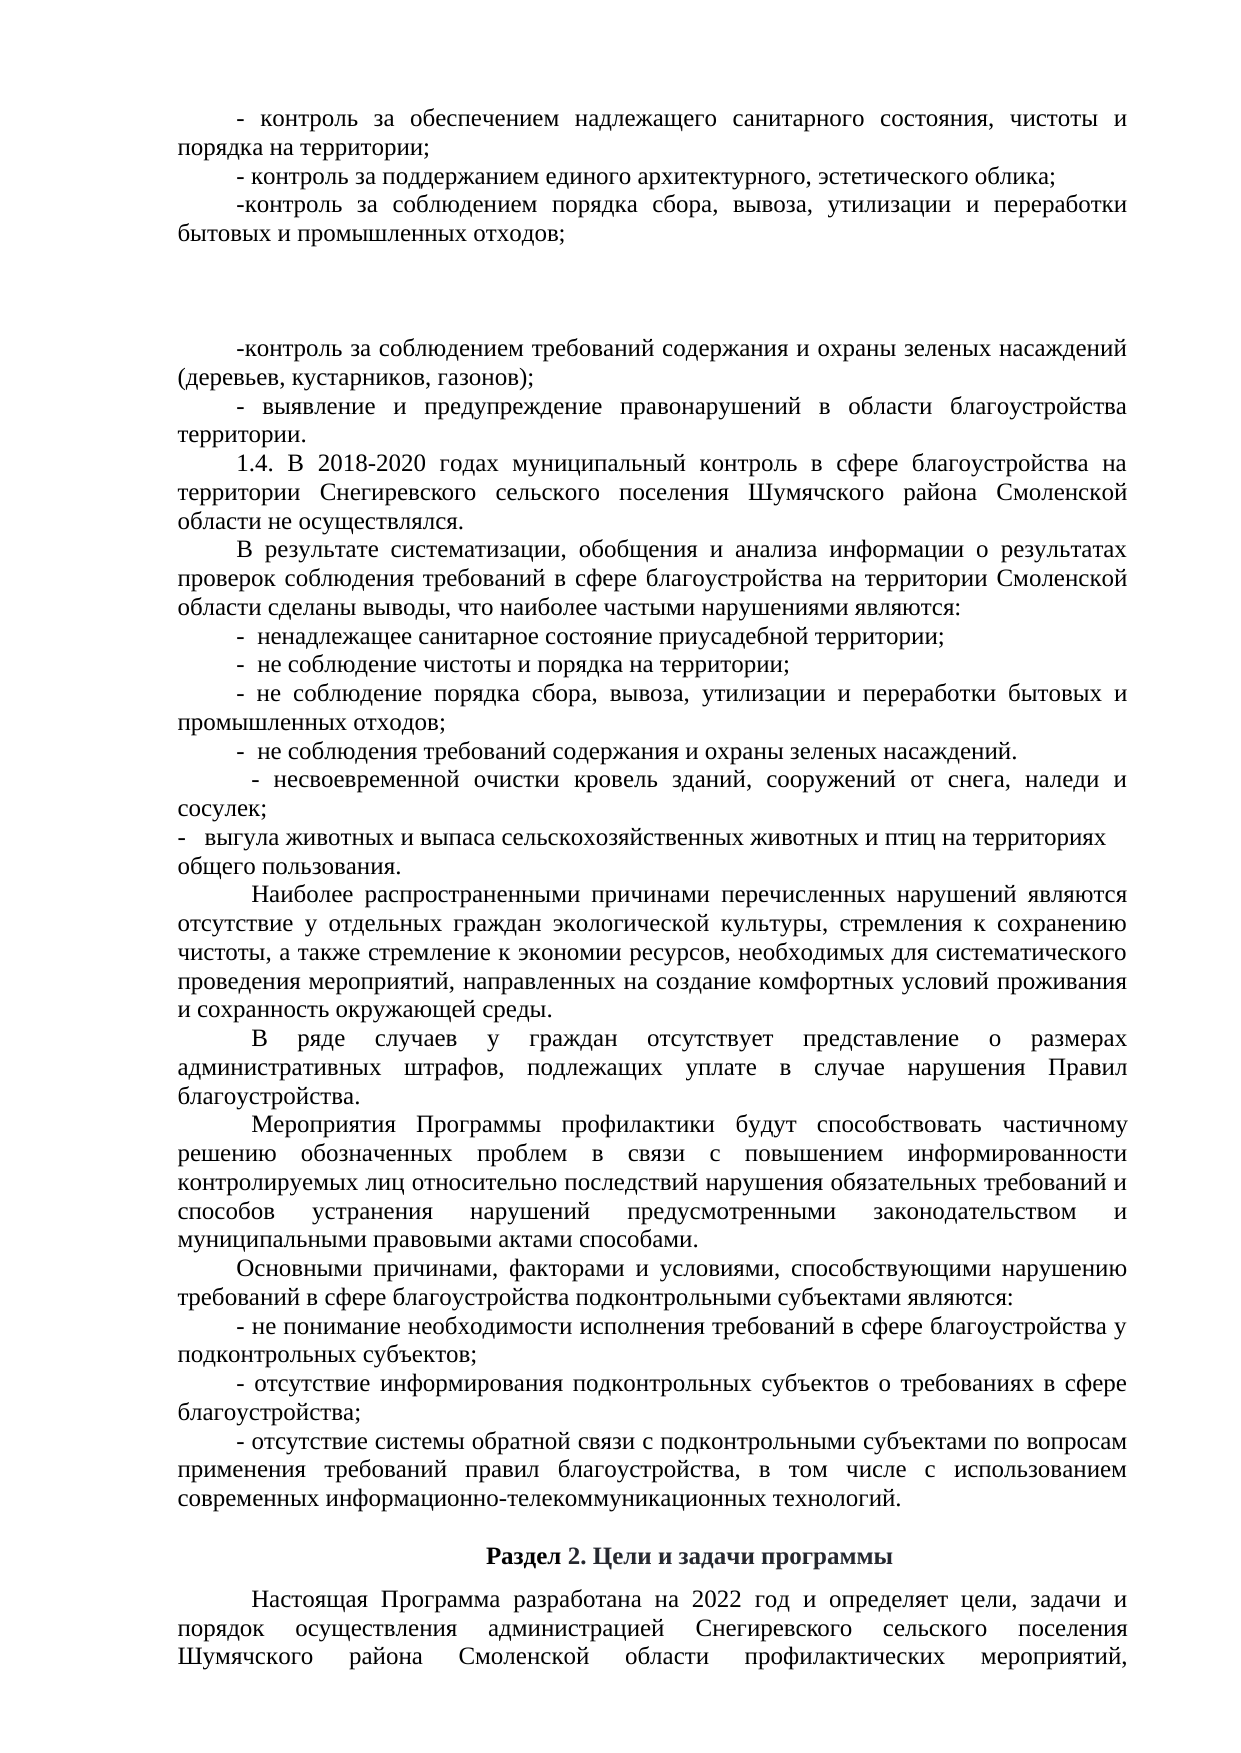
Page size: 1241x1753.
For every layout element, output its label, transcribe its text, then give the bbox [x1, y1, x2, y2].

text Основными причинами, факторами и условиями, способствующими нарушению требований в сфере благоустройства подконтрольными субъектами являются: [177, 1253, 1128, 1311]
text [177, 1584, 1128, 1670]
text - не понимание необходимости исполнения требований в сфере благоустройства у подконтрольных субъектов; [177, 1311, 1128, 1368]
text - отсутствие системы обратной связи с подконтрольными субъектами по вопросам применения требований правил благоустройства, в том числе с использованием современных информационно-телекоммуникационных технологий. [177, 1426, 1128, 1512]
text - не соблюдения требований содержания и охраны зеленых насаждений. [177, 736, 1128, 764]
text - ненадлежащее санитарное состояние приусадебной территории; [177, 621, 1128, 649]
text Мероприятия Программы профилактики будут способствовать частичному решению обозначенных проблем в связи с повышением информированности контролируемых лиц относительно последствий нарушения обязательных требований и способов устранения нарушений предусмотренными законодательством и муниципальными правовыми актами способами. [177, 1109, 1128, 1253]
list -контроль за соблюдением порядка сбора, вывоза, утилизации и переработки бытовых и промышленных отходов; [177, 189, 1128, 247]
text В результате систематизации, обобщения и анализа информации о результатах проверок соблюдения требований в сфере благоустройства на территории Смоленской области сделаны выводы, что наиболее частыми нарушениями являются: [177, 534, 1128, 621]
list - контроль за обеспечением надлежащего санитарного состояния, чистоты и порядка на территории; [177, 103, 1128, 161]
list -контроль за соблюдением требований содержания и охраны зеленых насаждений (деревьев, кустарников, газонов); [177, 333, 1128, 391]
text - выгула животных и выпаса сельскохозяйственных животных и птиц на территориях общего пользования. [177, 822, 1139, 879]
text Раздел 2. Цели и задачи программы [177, 1541, 1128, 1569]
text - несвоевременной очистки кровель зданий, сооружений от снега, наледи и сосулек; [177, 764, 1128, 822]
list - выявление и предупреждение правонарушений в области благоустройства территории. [177, 391, 1128, 448]
list - контроль за поддержанием единого архитектурного, эстетического облика; [177, 161, 1128, 189]
text Наиболее распространенными причинами перечисленных нарушений являются отсутствие у отдельных граждан экологической культуры, стремления к сохранению чистоты, а также стремление к экономии ресурсов, необходимых для систематического проведения мероприятий, направленных на создание комфортных условий проживания и сохранность окружающей среды. [177, 879, 1128, 1023]
text - не соблюдение чистоты и порядка на территории; [177, 649, 1128, 678]
text - отсутствие информирования подконтрольных субъектов о требованиях в сфере благоустройства; [177, 1368, 1128, 1426]
text В ряде случаев у граждан отсутствует представление о размерах административных штрафов, подлежащих уплате в случае нарушения Правил благоустройства. [177, 1023, 1128, 1109]
text 1.4. В 2018-2020 годах муниципальный контроль в сфере благоустройства на территории Снегиревского сельского поселения Шумячского района Смоленской области не осуществлялся. [177, 448, 1128, 534]
text - не соблюдение порядка сбора, вывоза, утилизации и переработки бытовых и промышленных отходов; [177, 678, 1128, 736]
